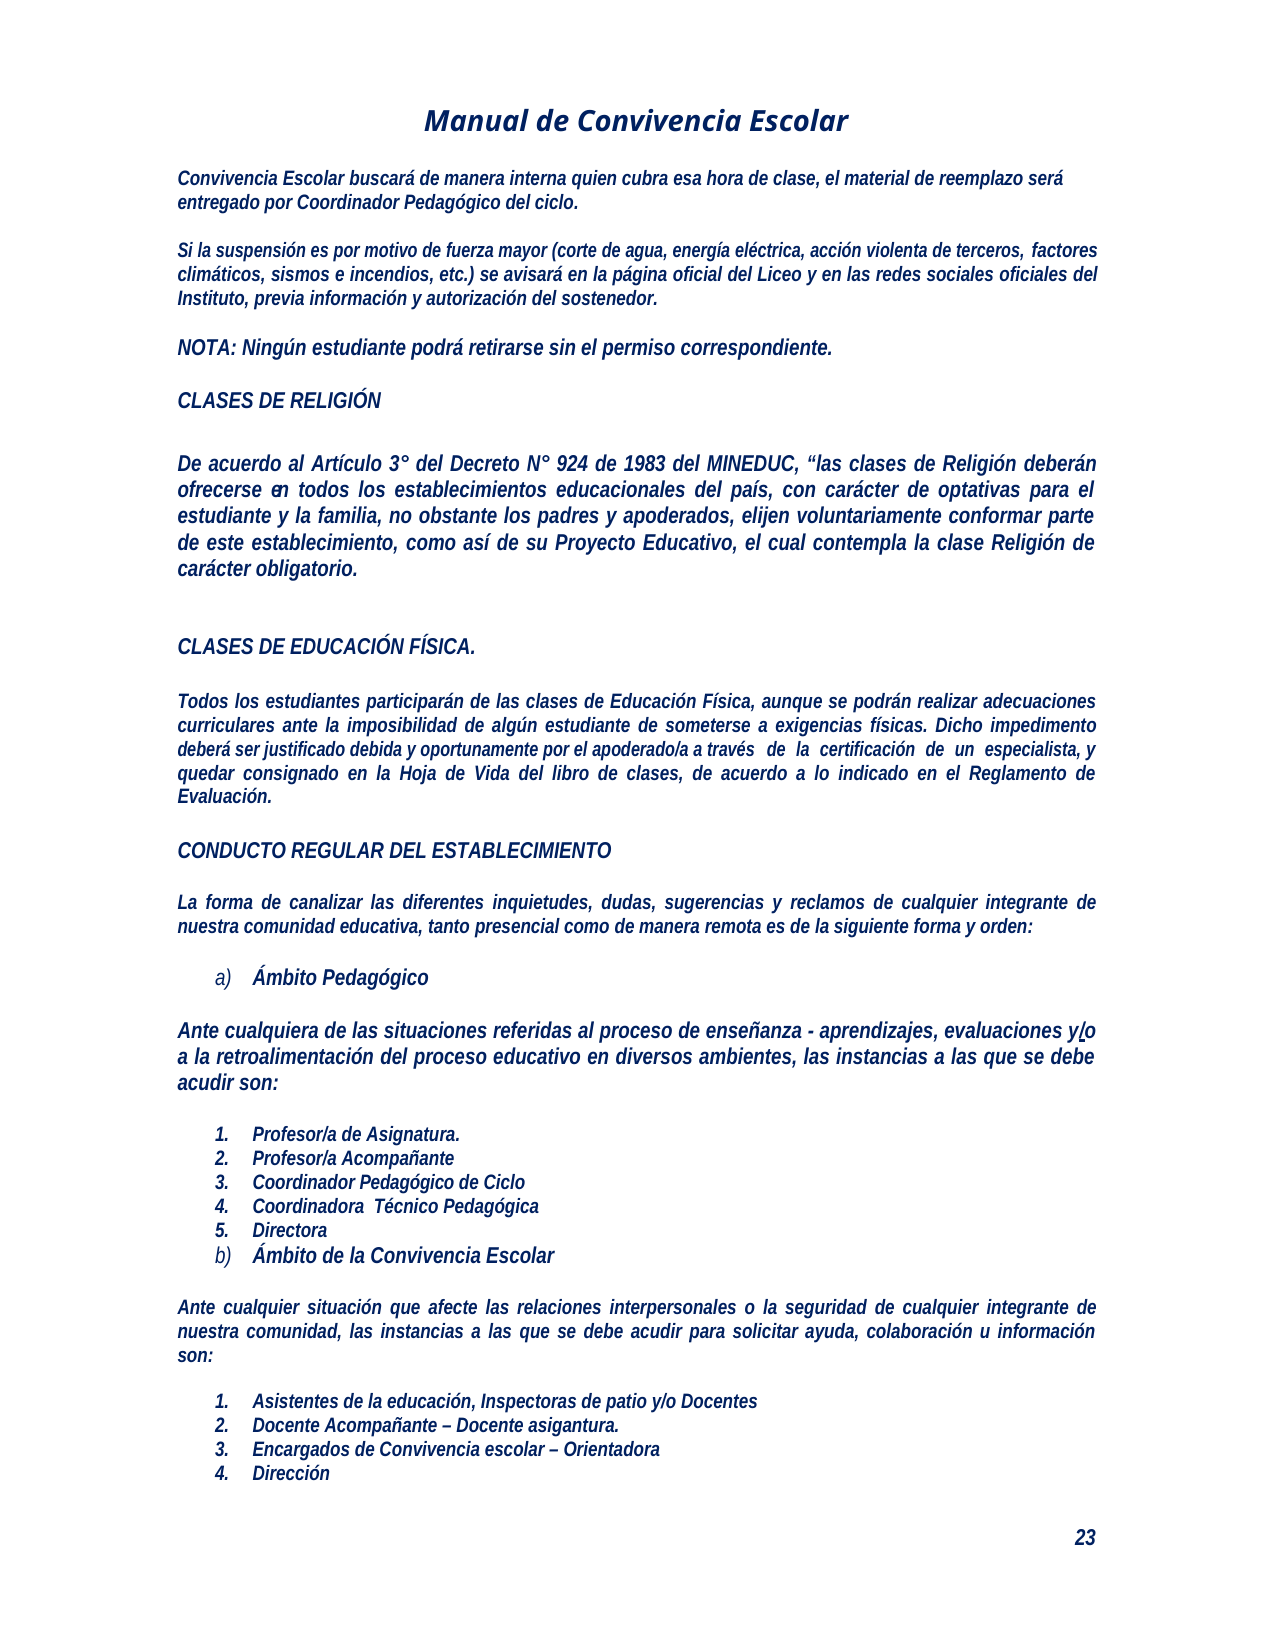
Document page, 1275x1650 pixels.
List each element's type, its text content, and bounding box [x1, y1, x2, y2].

text Si la suspensión es por motivo de fuerza mayor (corte de agua, energía eléctrica, acción violenta de terceros, factores climáticos, sismos e incendios, etc.) se avisará en la página oficial del Liceo y en las redes sociales oficiales del Instituto, previa información y autorización del sostenedor. [177, 238, 1098, 310]
text NOTA: Ningún estudiante podrá retirarse sin el permiso correspondiente. [177, 334, 1098, 361]
list Profesor/a Acompañante [215, 1146, 1098, 1170]
list Docente Acompañante – Docente asigantura. [215, 1413, 1098, 1437]
list Profesor/a de Asignatura. [215, 1122, 1098, 1146]
text La forma de canalizar las diferentes inquietudes, dudas, sugerencias y reclamos de cualquier integrante de nuestra comunidad educativa, tanto presencial como de manera remota es de la siguiente forma y orden: [177, 890, 1098, 938]
list Coordinadora Técnico Pedagógica [215, 1194, 1098, 1218]
text CLASES DE RELIGIÓN [177, 387, 1098, 413]
subtitle CLASES DE EDUCACIÓN FÍSICA. [177, 633, 1098, 659]
text Ante cualquiera de las situaciones referidas al proceso de enseñanza - aprendizajes, evaluaciones y/o a la retroalimentación del proceso educativo en diversos ambientes, las instancias a las que se debe acudir son: [177, 1017, 1098, 1096]
list Coordinador Pedagógico de Ciclo [215, 1170, 1098, 1194]
list Encargados de Convivencia escolar – Orientadora [215, 1437, 1098, 1461]
text Convivencia Escolar buscará de manera interna quien cubra esa hora de clase, el material de reemplazo será entregado por Coordinador Pedagógico del ciclo. [177, 166, 1098, 214]
list Ámbito de la Convivencia Escolar [215, 1242, 1098, 1268]
text De acuerdo al Artículo 3° del Decreto N° 924 de 1983 del MINEDUC, “las clases de Religión deberán ofrecerse en todos los establecimientos educacionales del país, con carácter de optativas para el estudiante y la familia, no obstante los padres y apoderados, elijen voluntariamente conformar parte de este establecimiento, como así de su Proyecto Educativo, el cual contempla la clase Religión de carácter obligatorio. [177, 450, 1098, 581]
list Dirección [215, 1461, 1098, 1485]
text Ante cualquier situación que afecte las relaciones interpersonales o la seguridad de cualquier integrante de nuestra comunidad, las instancias a las que se debe acudir para solicitar ayuda, colaboración u información son: [177, 1294, 1098, 1366]
list Ámbito Pedagógico [215, 964, 1098, 990]
text Todos los estudiantes participarán de las clases de Educación Física, aunque se podrán realizar adecuaciones curriculares ante la imposibilidad de algún estudiante de someterse a exigencias físicas. Dicho impedimento deberá ser justificado debida y oportunamente por el apoderado/a a través de la certificación de un especialista, y quedar consignado en la Hoja de Vida del libro de clases, de acuerdo a lo indicado en el Reglamento de Evaluación. [177, 688, 1098, 808]
list Directora [215, 1218, 1098, 1242]
text CONDUCTO REGULAR DEL ESTABLECIMIENTO [177, 837, 1098, 863]
list Asistentes de la educación, Inspectoras de patio y/o Docentes [215, 1389, 1098, 1413]
